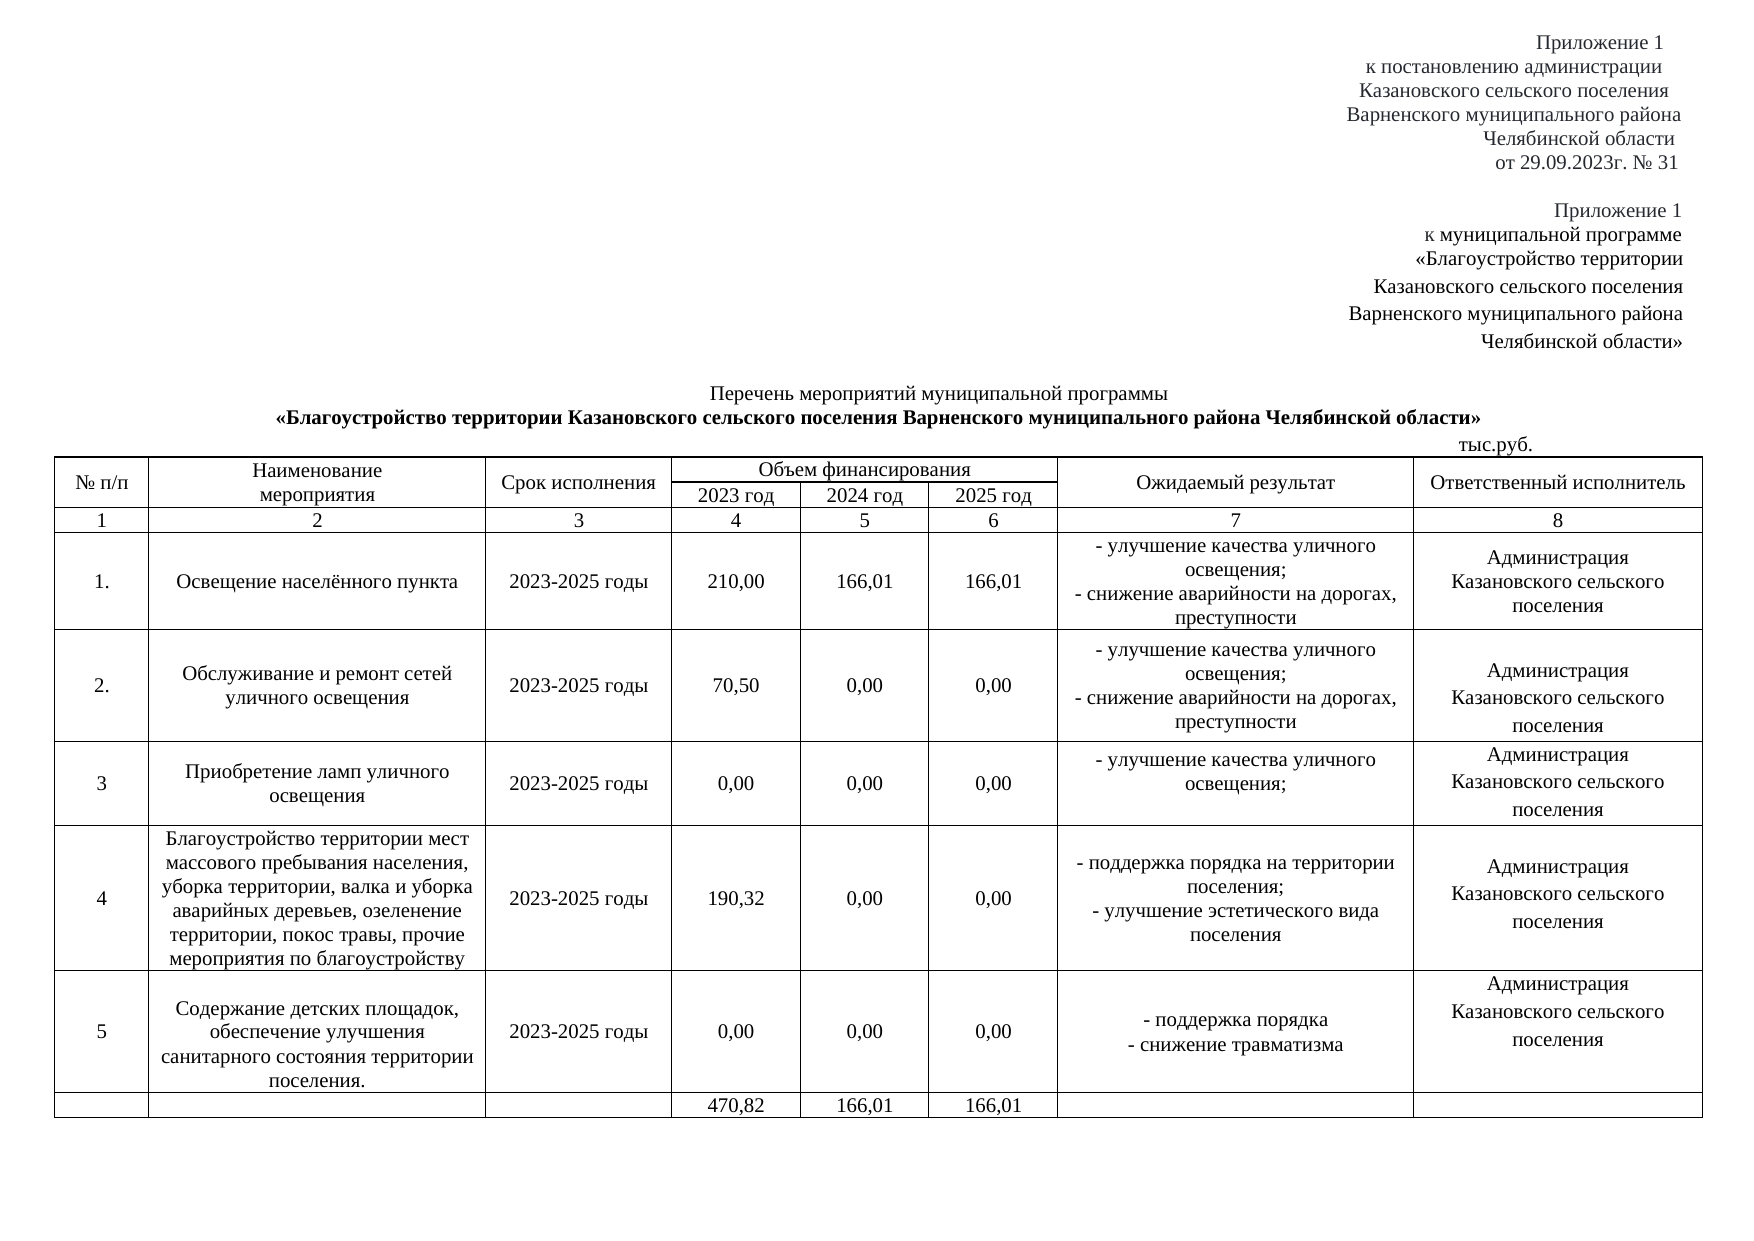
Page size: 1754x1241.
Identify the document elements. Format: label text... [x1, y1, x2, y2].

table_cell Администрация Казановского сельского поселения [1414, 533, 1702, 629]
table_cell 0,00 [801, 971, 928, 1092]
table_cell Содержание детских площадок, обеспечение улучшения санитарного состояния территории поселения. [149, 971, 485, 1092]
table_cell Приобретение ламп уличного освещения [149, 742, 485, 825]
table_cell 3 [55, 742, 148, 825]
table_cell 0,00 [929, 630, 1057, 741]
table_cell 70,50 [672, 630, 800, 741]
table_cell 0,00 [801, 826, 928, 970]
table_cell 4 [55, 826, 148, 970]
table_cell Обслуживание и ремонт сетей уличного освещения [149, 630, 485, 741]
table_cell Администрация Казановского сельского поселения [1414, 826, 1702, 970]
table_cell [1414, 1093, 1702, 1117]
table_cell Благоустройство территории мест массового пребывания населения, уборка территории, валка и уборка аварийных деревьев, озеленение территории, покос травы, прочие мероприятия по благоустройству [149, 826, 485, 970]
table_cell 190,32 [672, 826, 800, 970]
table_header Объем финансирования [672, 458, 1057, 481]
table_cell 6 [929, 508, 1057, 532]
table_header Наименование мероприятия [149, 458, 485, 507]
table_cell 2024 год [801, 483, 928, 507]
table_cell [55, 1093, 148, 1117]
table_cell Администрация Казановского сельского поселения [1414, 742, 1702, 825]
table_cell 166,01 [801, 533, 928, 629]
table_cell 2023-2025 годы [486, 826, 671, 970]
table_cell 0,00 [929, 971, 1057, 1092]
table_cell 4 [672, 508, 800, 532]
text «Благоустройство территории Казановского сельского поселения Варненского муниципального района Челябинской области» [74, 405, 1683, 429]
text Челябинской области [74, 126, 1683, 150]
table_cell - поддержка порядка - снижение травматизма [1058, 971, 1413, 1092]
table_cell 166,01 [801, 1093, 928, 1117]
text «Благоустройство территории [74, 246, 1683, 270]
text Варненского муниципального района [74, 301, 1683, 325]
table_cell 1. [55, 533, 148, 629]
table_cell - улучшение качества уличного освещения; - снижение аварийности на дорогах, преступности [1058, 630, 1413, 741]
text от 29.09.2023г. № 31 [74, 150, 1683, 174]
table_cell 0,00 [801, 630, 928, 741]
table_header Ожидаемый результат [1058, 458, 1413, 507]
table_cell 2023-2025 годы [486, 742, 671, 825]
table_cell [149, 1093, 485, 1117]
table_cell 2. [55, 630, 148, 741]
table_cell 166,01 [929, 533, 1057, 629]
text Челябинской области» [74, 329, 1683, 353]
table_cell 2023 год [672, 483, 800, 507]
text Казановского сельского поселения [74, 274, 1683, 298]
table_cell 2023-2025 годы [486, 630, 671, 741]
table_cell 470,82 [672, 1093, 800, 1117]
table_cell 2025 год [929, 483, 1057, 507]
table_cell - поддержка порядка на территории поселения; - улучшение эстетического вида поселения [1058, 826, 1413, 970]
table_cell 210,00 [672, 533, 800, 629]
table_cell Освещение населённого пункта [149, 533, 485, 629]
text Приложение 1 [74, 198, 1683, 222]
table_cell Администрация Казановского сельского поселения [1414, 630, 1702, 741]
table_cell 0,00 [672, 742, 800, 825]
table_cell 3 [486, 508, 671, 532]
table_cell 0,00 [929, 742, 1057, 825]
text Варненского муниципального района [74, 102, 1683, 126]
table_cell 7 [1058, 508, 1413, 532]
table_cell 2 [149, 508, 485, 532]
table_cell [486, 1093, 671, 1117]
text Приложение 1 [74, 29, 1683, 54]
table_header Ответственный исполнитель [1414, 458, 1702, 507]
table_cell 0,00 [672, 971, 800, 1092]
table_cell 8 [1414, 508, 1702, 532]
table_cell - улучшение качества уличного освещения; [1058, 742, 1413, 825]
table_cell 1 [55, 508, 148, 532]
text к муниципальной программе [74, 222, 1683, 246]
table_cell 5 [801, 508, 928, 532]
table_cell 0,00 [929, 826, 1057, 970]
table_cell 5 [55, 971, 148, 1092]
text Перечень мероприятий муниципальной программы [74, 381, 1683, 405]
table_cell 2023-2025 годы [486, 971, 671, 1092]
table_cell 2023-2025 годы [486, 533, 671, 629]
text к постановлению администрации [74, 54, 1683, 78]
text тыс.руб. [74, 432, 1683, 456]
table_cell [1058, 1093, 1413, 1117]
table_cell - улучшение качества уличного освещения; - снижение аварийности на дорогах, преступности [1058, 533, 1413, 629]
text Казановского сельского поселения [74, 78, 1683, 102]
table_header № п/п [55, 458, 148, 507]
table_cell 0,00 [801, 742, 928, 825]
table_cell Администрация Казановского сельского поселения [1414, 971, 1702, 1092]
table_cell 166,01 [929, 1093, 1057, 1117]
table_header Срок исполнения [486, 458, 671, 507]
